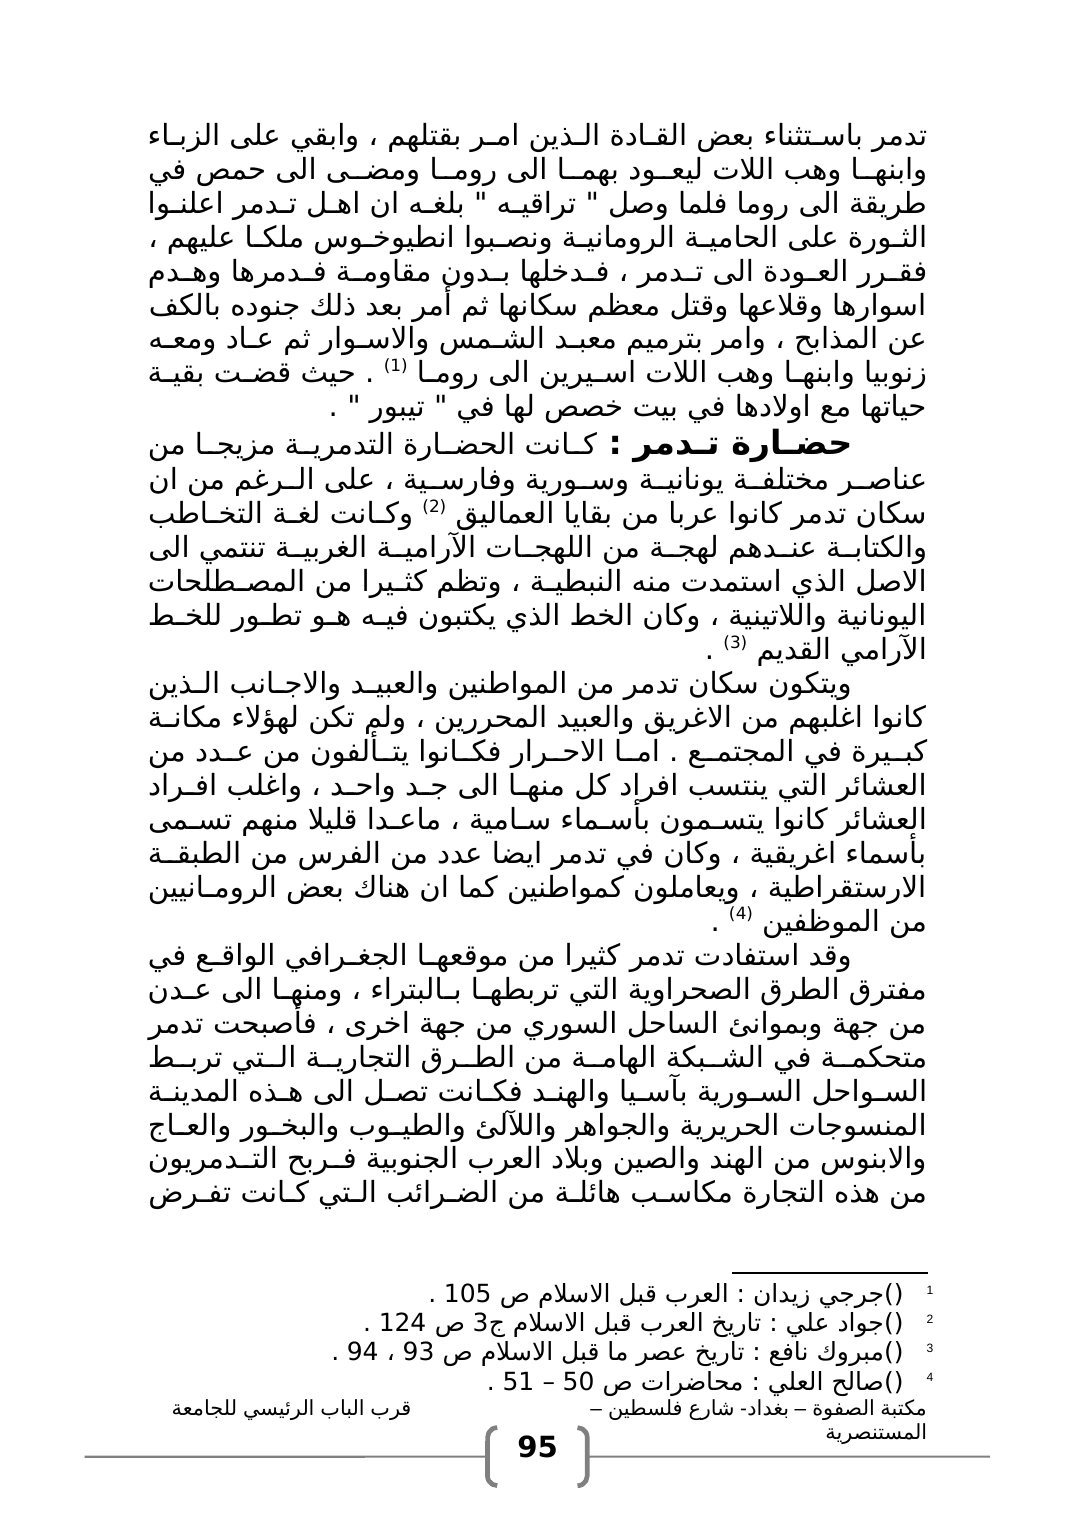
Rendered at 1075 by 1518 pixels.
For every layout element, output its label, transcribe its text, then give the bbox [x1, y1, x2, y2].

text ويتكون سكان تدمر من المواطنين والعبيد والاجانب الذين كانوا اغلبهم من الاغريق والعبيد المحررين ، ولم تكن لهؤلاء مكانة كبيرة في المجتمع . اما الاحرار فكانوا يتألفون من عدد من العشائر التي ينتسب افراد كل منها الى جد واحد ، واغلب افراد العشائر كانوا يتسمون بأسماء سامية ، ماعدا قليلا منهم تسمى بأسماء اغريقية ، وكان في تدمر ايضا عدد من الفرس من الطبقة الارستقراطية ، ويعاملون كمواطنين كما ان هناك بعض الرومانيين من الموظفين () . [148, 666, 927, 938]
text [148, 118, 927, 424]
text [148, 938, 927, 1210]
text حضارة تدمر : كانت الحضارة التدمرية مزيجا من عناصر مختلفة يونانية وسورية وفارسية ، على الرغم من ان سكان تدمر كانوا عربا من بقايا العماليق () وكانت لغة التخاطب والكتابة عندهم لهجة من اللهجات الآرامية الغربية تنتمي الى الاصل الذي استمدت منه النبطية ، وتظم كثيرا من المصطلحات اليونانية واللاتينية ، وكان الخط الذي يكتبون فيه هو تطور للخط الآرامي القديم () . [148, 424, 927, 666]
